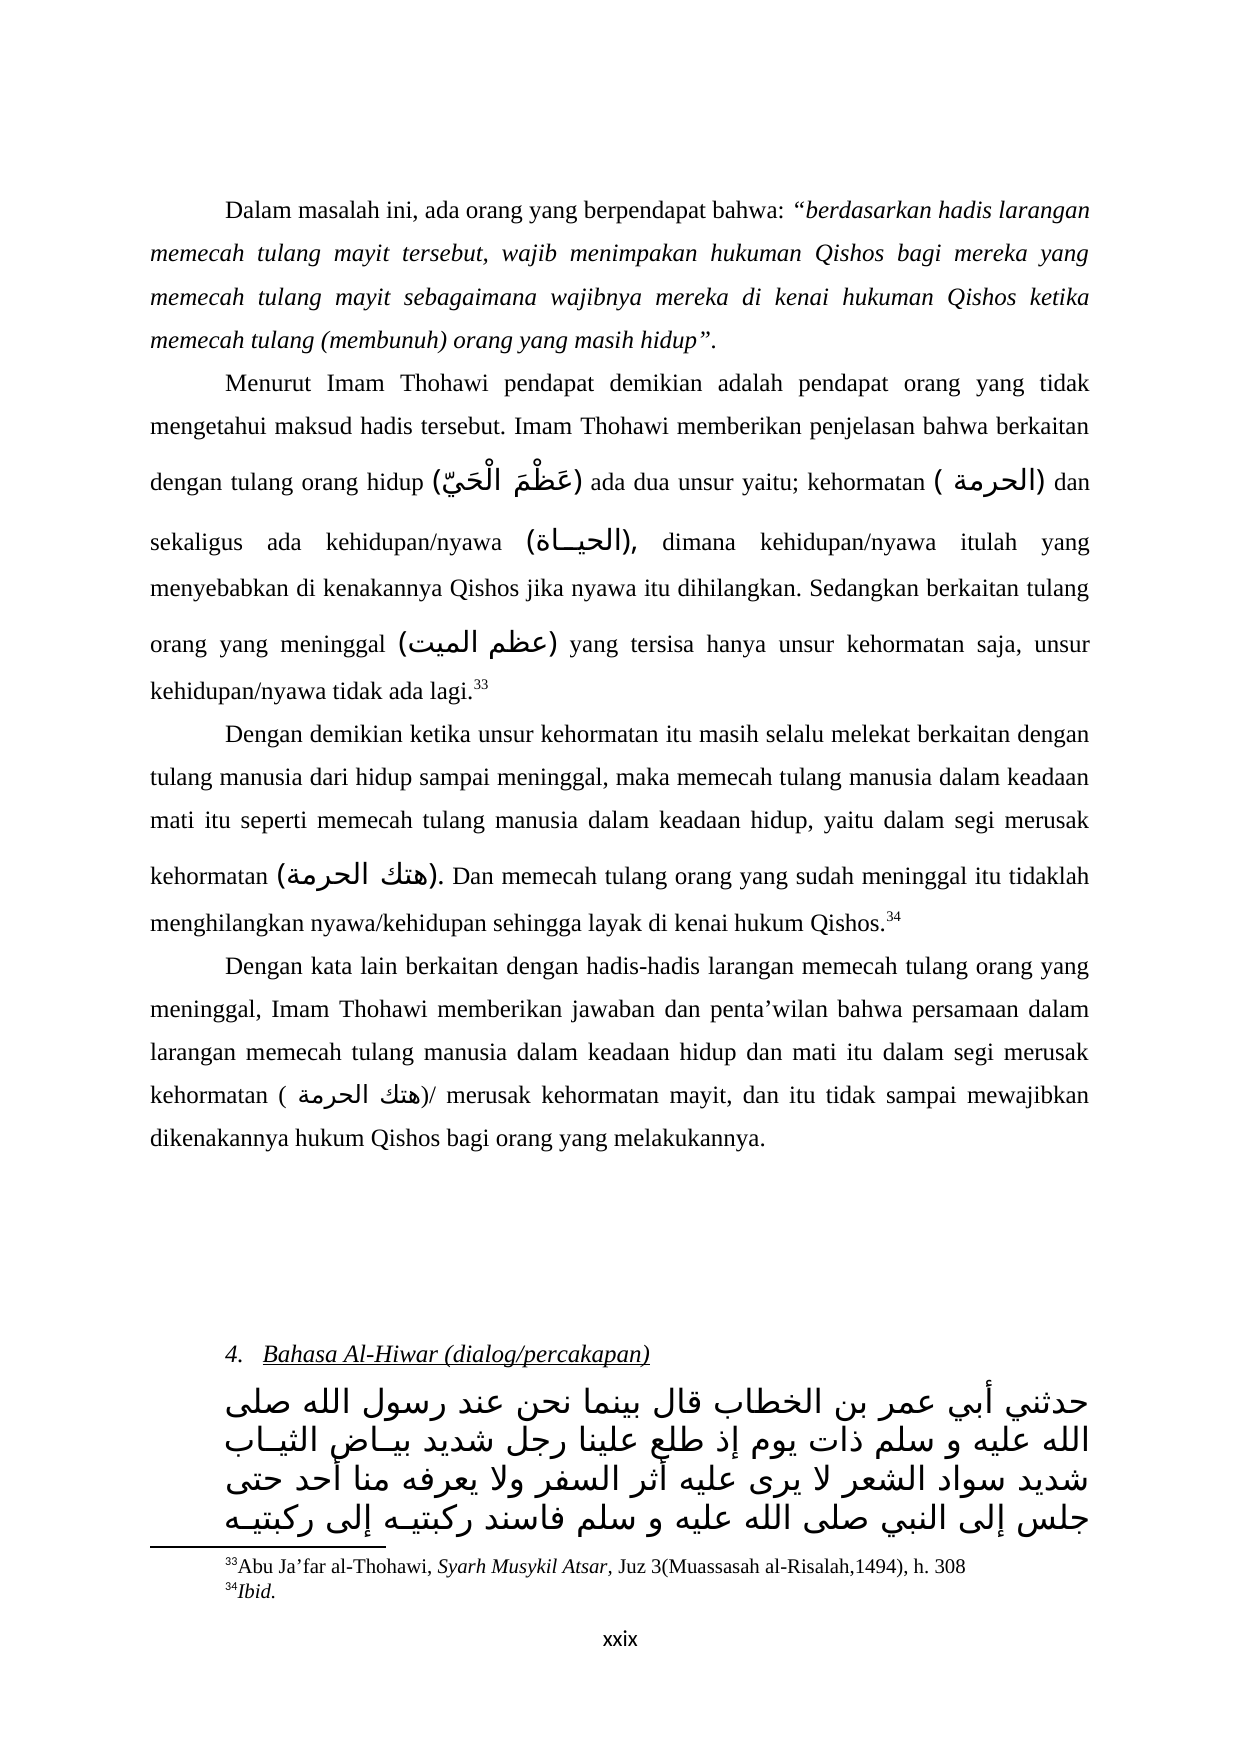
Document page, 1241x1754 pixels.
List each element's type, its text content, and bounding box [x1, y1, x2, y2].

text Dalam masalah ini, ada orang yang berpendapat bahwa: “berdasarkan hadis larangan memecah tulang mayit tersebut, wajib menimpakan hukuman Qishos bagi mereka yang memecah tulang mayit sebagaimana wajibnya mereka di kenai hukuman Qishos ketika memecah tulang (membunuh) orang yang masih hidup”. [150, 195, 1090, 353]
text Dengan kata lain berkaitan dengan hadis-hadis larangan memecah tulang orang yang meninggal, Imam Thohawi memberikan jawaban dan penta’wilan bahwa persamaan dalam larangan memecah tulang manusia dalam keadaan hidup dan mati itu dalam segi merusak kehormatan ( هتك الحرمة)/ merusak kehormatan mayit, dan itu tidak sampai mewajibkan dikenakannya hukum Qishos bagi orang yang melakukannya. [150, 951, 1090, 1152]
text Dengan demikian ketika unsur kehormatan itu masih selalu melekat berkaitan dengan tulang manusia dari hidup sampai meninggal, maka memecah tulang manusia dalam keadaan mati itu seperti memecah tulang manusia dalam keadaan hidup, yaitu dalam segi merusak kehormatan (هتك الحرمة). Dan memecah tulang orang yang sudah meninggal itu tidaklah menghilangkan nyawa/kehidupan sehingga layak di kenai hukum Qishos. [150, 719, 1090, 936]
list Bahasa Al-Hiwar (dialog/percakapan) [225, 1339, 1090, 1368]
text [224, 1382, 1090, 1537]
text Menurut Imam Thohawi pendapat demikian adalah pendapat orang yang tidak mengetahui maksud hadis tersebut. Imam Thohawi memberikan penjelasan bahwa berkaitan dengan tulang orang hidup (عَظْمَ الْحَيّ) ada dua unsur yaitu; kehormatan ( الحرمة) dan sekaligus ada kehidupan/nyawa (الحياة), dimana kehidupan/nyawa itulah yang menyebabkan di kenakannya Qishos jika nyawa itu dihilangkan. Sedangkan berkaitan tulang orang yang meninggal (عظم الميت) yang tersisa hanya unsur kehormatan saja, unsur kehidupan/nyawa tidak ada lagi. [150, 368, 1090, 704]
